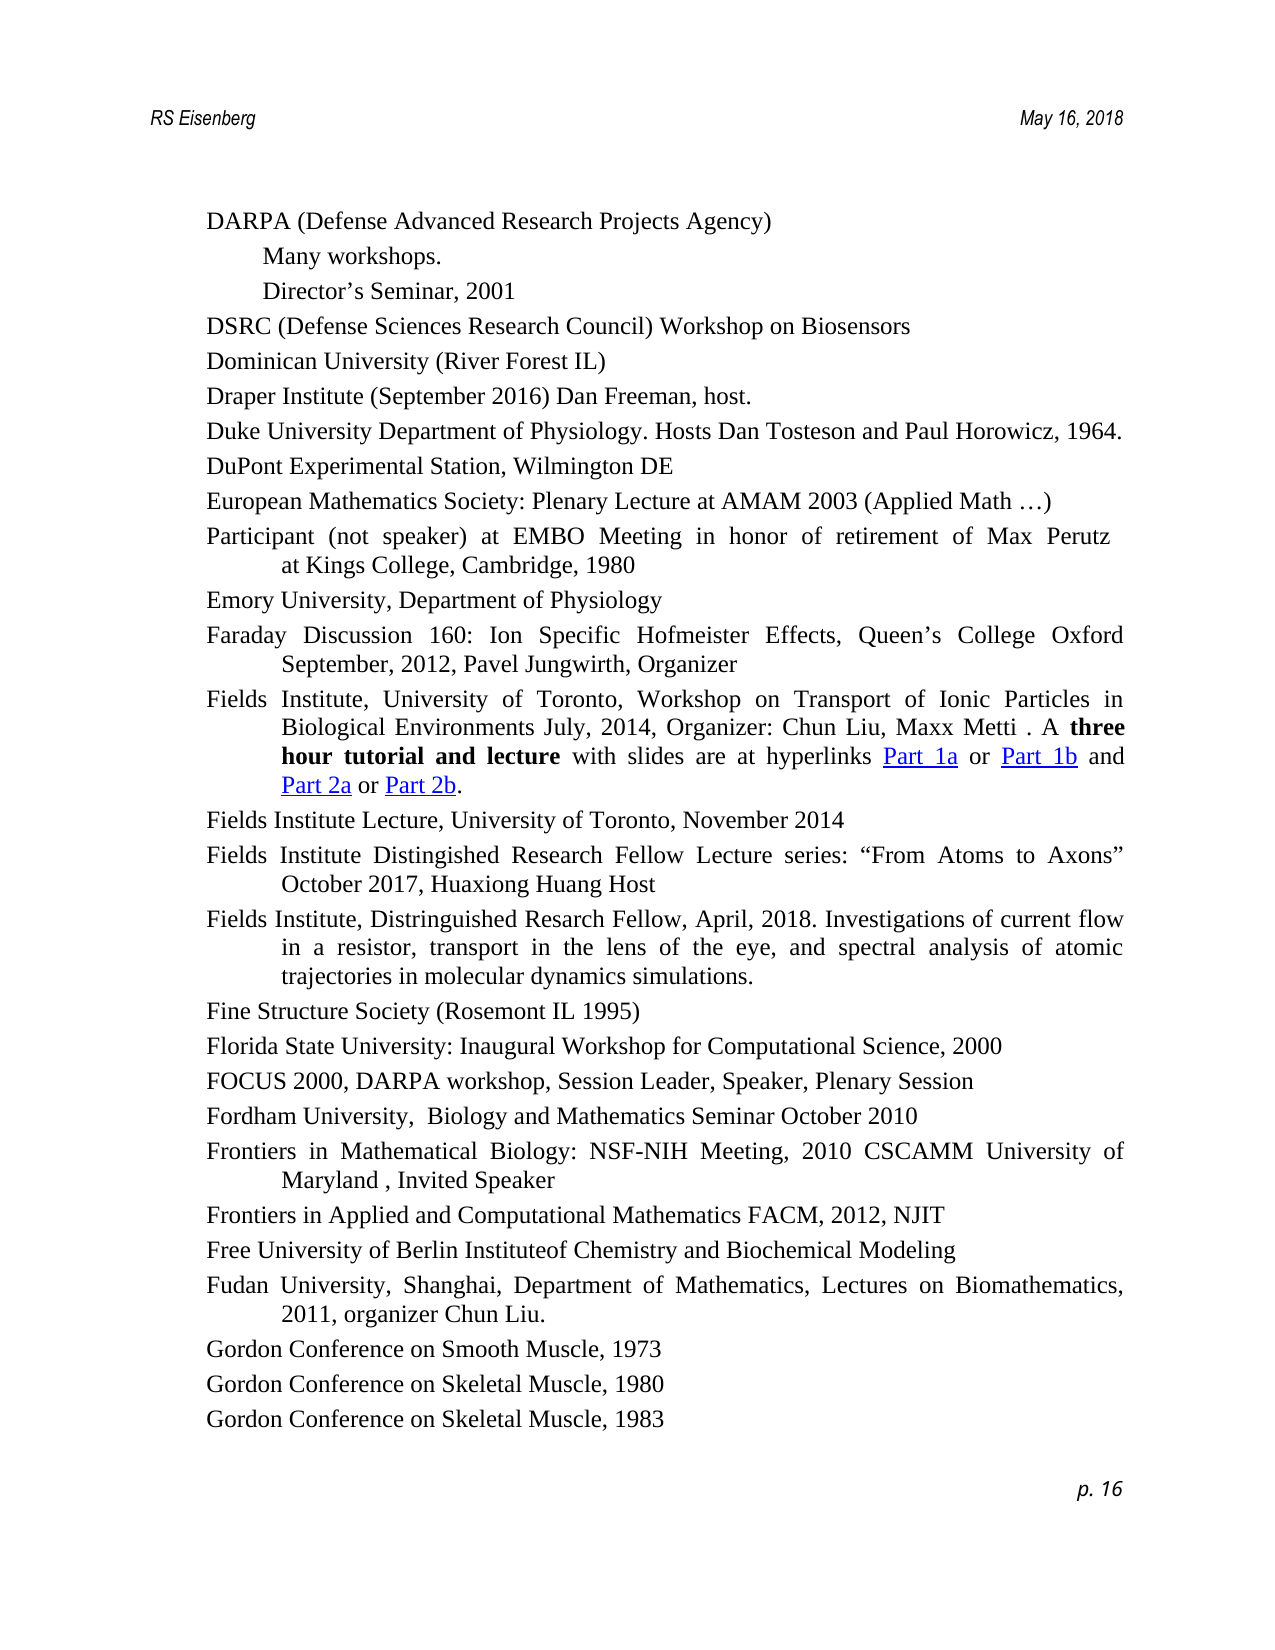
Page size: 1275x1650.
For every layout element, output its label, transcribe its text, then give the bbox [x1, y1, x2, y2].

text Faraday Discussion 160: Ion Specific Hofmeister Effects, Queen’s College Oxford September, 2012, Pavel Jungwirth, Organizer [206, 620, 1125, 677]
text Fordham University, Biology and Mathematics Seminar October 2010 [206, 1101, 1125, 1130]
text Free University of Berlin Instituteof Chemistry and Biochemical Modeling [206, 1235, 1125, 1264]
text Director’s Seminar, 2001 [206, 276, 1125, 305]
text Gordon Conference on Skeletal Muscle, 1980 [206, 1369, 1125, 1397]
text Frontiers in Applied and Computational Mathematics FACM, 2012, NJIT [206, 1200, 1125, 1229]
text DARPA (Defense Advanced Research Projects Agency) [206, 206, 1125, 235]
text Fine Structure Society (Rosemont IL 1995) [206, 996, 1125, 1025]
text Fields Institute, University of Toronto, Workshop on Transport of Ionic Particles in Biological Environments July, 2014, Organizer: Chun Liu, Maxx Metti . A three hour tutorial and lecture with slides are at hyperlinks Part 1a or Part 1b and Part 2a or Part 2b. [206, 684, 1125, 799]
text Fudan University, Shanghai, Department of Mathematics, Lectures on Biomathematics, 2011, organizer Chun Liu. [206, 1270, 1125, 1327]
text Participant (not speaker) at EMBO Meeting in honor of retirement of Max Perutz at Kings College, Cambridge, 1980 [206, 521, 1125, 579]
text Gordon Conference on Skeletal Muscle, 1983 [206, 1404, 1125, 1432]
text Florida State University: Inaugural Workshop for Computational Science, 2000 [206, 1031, 1125, 1060]
text Draper Institute (September 2016) Dan Freeman, host. [206, 381, 1125, 410]
text Gordon Conference on Smooth Muscle, 1973 [206, 1334, 1125, 1362]
text Fields Institute, Distringuished Resarch Fellow, April, 2018. Investigations of current flow in a resistor, transport in the lens of the eye, and spectral analysis of atomic trajectories in molecular dynamics simulations. [206, 904, 1125, 990]
text Duke University Department of Physiology. Hosts Dan Tosteson and Paul Horowicz, 1964. [206, 416, 1125, 445]
text Dominican University (River Forest IL) [206, 346, 1125, 375]
text European Mathematics Society: Plenary Lecture at AMAM 2003 (Applied Math …) [206, 486, 1125, 515]
text FOCUS 2000, DARPA workshop, Session Leader, Speaker, Plenary Session [206, 1066, 1125, 1095]
text DSRC (Defense Sciences Research Council) Workshop on Biosensors [206, 311, 1125, 340]
text Many workshops. [206, 241, 1125, 270]
text Fields Institute Distingished Research Fellow Lecture series: “From Atoms to Axons” October 2017, Huaxiong Huang Host [206, 840, 1125, 897]
text Frontiers in Mathematical Biology: NSF-NIH Meeting, 2010 CSCAMM University of Maryland , Invited Speaker [206, 1136, 1125, 1194]
text Emory University, Department of Physiology [206, 585, 1125, 614]
text Fields Institute Lecture, University of Toronto, November 2014 [206, 805, 1125, 834]
text DuPont Experimental Station, Wilmington DE [206, 451, 1125, 480]
